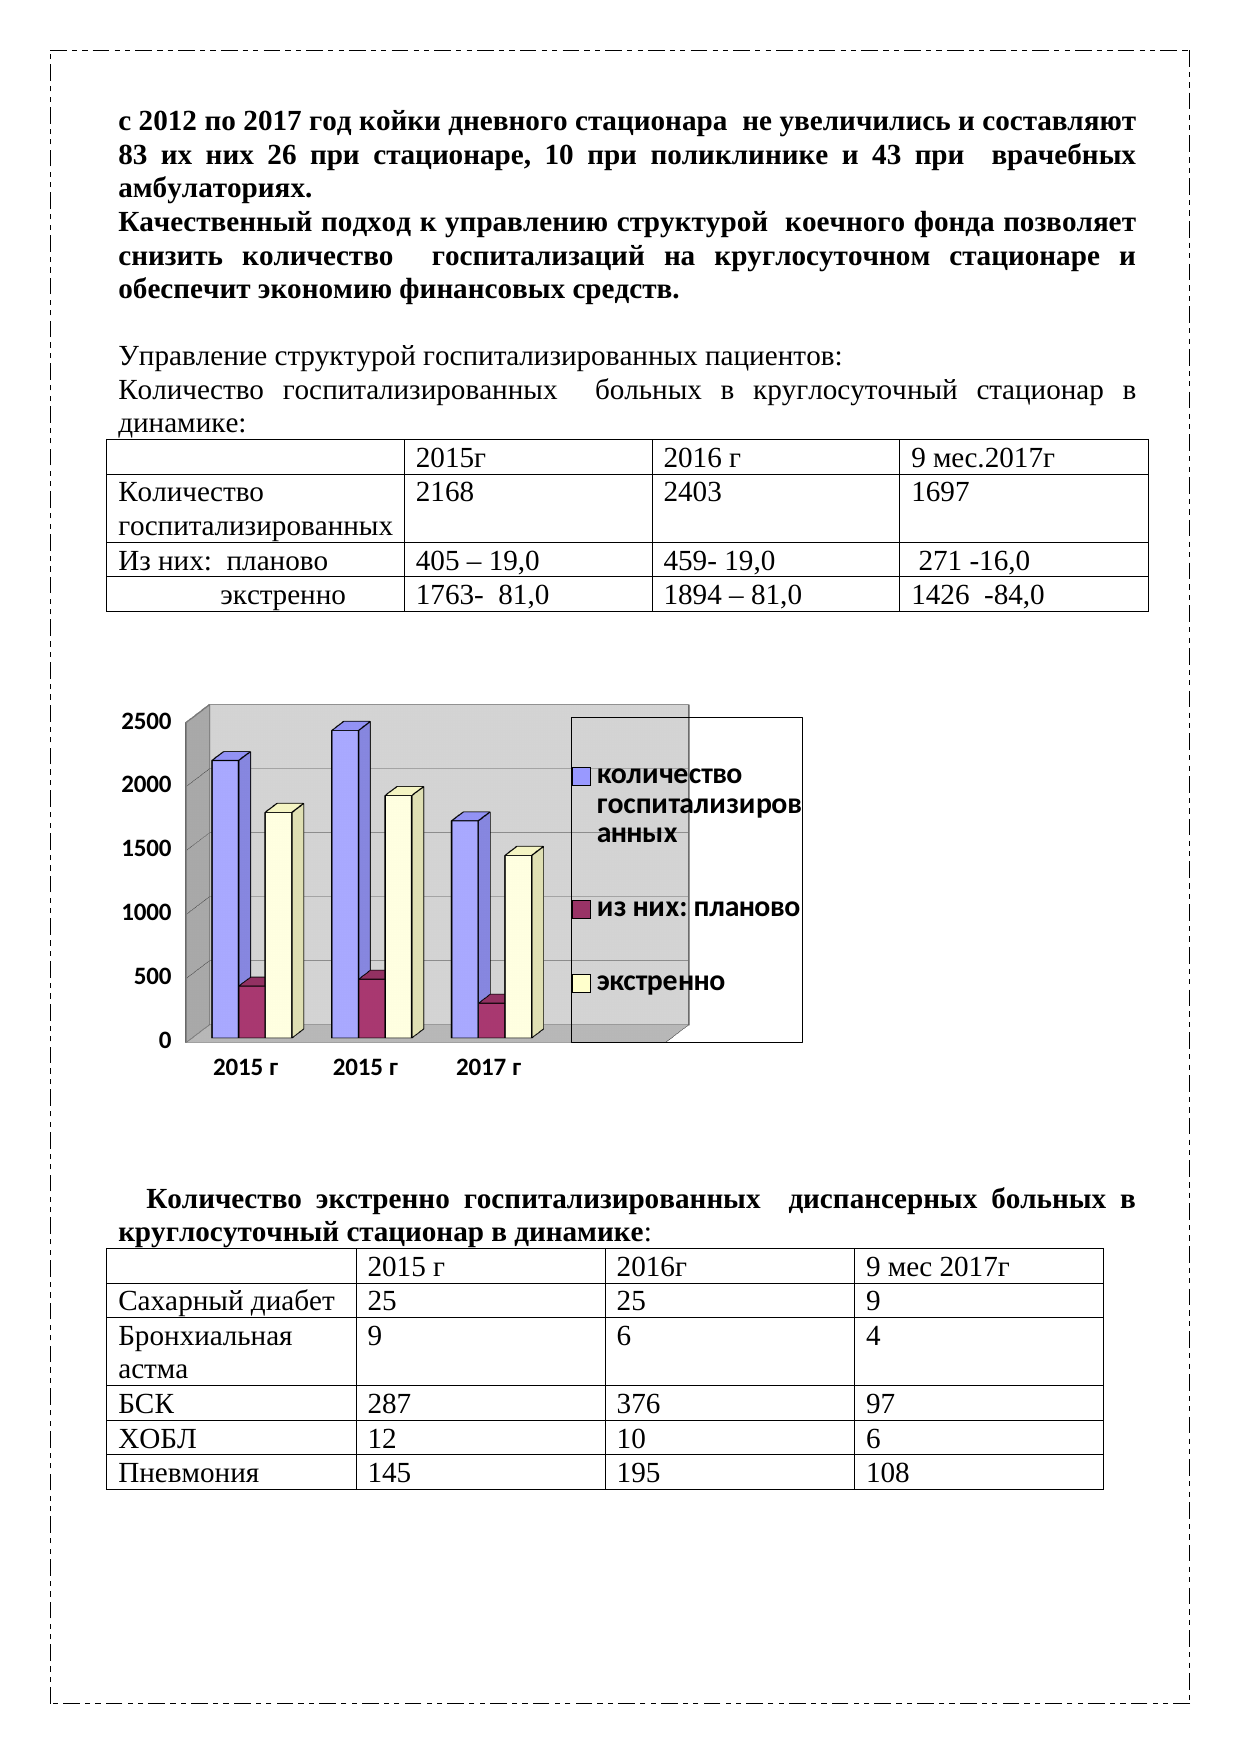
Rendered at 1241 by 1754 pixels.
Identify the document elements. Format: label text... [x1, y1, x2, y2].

table_cell 12 [357, 1421, 605, 1454]
text Качественный подход к управлению структурой коечного фонда позволяет снизить количество госпитализаций на круглосуточном стационаре и обеспечит экономию финансовых средств. [118, 204, 1137, 305]
table_cell Количество госпитализированных [107, 475, 404, 542]
table_header 9 мес.2017г [900, 440, 1148, 473]
table_cell 9 [357, 1318, 605, 1385]
text Управление структурой госпитализированных пациентов: [118, 338, 1137, 372]
table_cell Из них: планово [107, 543, 404, 576]
table_cell 25 [606, 1284, 854, 1317]
table_cell 1763- 81,0 [405, 577, 652, 611]
table_cell 2403 [653, 475, 899, 542]
table_cell экстренно [107, 577, 404, 611]
table_header [107, 440, 404, 473]
table_header 2016 г [653, 440, 899, 473]
table_header 2016г [606, 1249, 854, 1282]
text Количество экстренно госпитализированных диспансерных больных в круглосуточный стационар в динамике: [118, 1181, 1137, 1248]
table_cell 459- 19,0 [653, 543, 899, 576]
table_cell 145 [357, 1455, 605, 1489]
table_cell 6 [855, 1421, 1103, 1454]
table_cell 1697 [900, 475, 1148, 542]
table_cell 97 [855, 1386, 1103, 1420]
table_header 2015 г [357, 1249, 605, 1282]
table_cell 405 – 19,0 [405, 543, 652, 576]
table_cell 2168 [405, 475, 652, 542]
table_cell Пневмония [107, 1455, 356, 1489]
table_cell ХОБЛ [107, 1421, 356, 1454]
table_header [107, 1249, 356, 1282]
table_cell 6 [606, 1318, 854, 1385]
table_cell 108 [855, 1455, 1103, 1489]
table_header 2015г [405, 440, 652, 473]
table_cell 10 [606, 1421, 854, 1454]
table_cell 195 [606, 1455, 854, 1489]
table_cell БСК [107, 1386, 356, 1420]
table_cell 376 [606, 1386, 854, 1420]
table_cell 9 [855, 1284, 1103, 1317]
text Количество госпитализированных больных в круглосуточный стационар в динамике: [118, 372, 1137, 439]
table_cell Сахарный диабет [107, 1284, 356, 1317]
text с 2012 по 2017 год койки дневного стационара не увеличились и составляют 83 их них 26 при стационаре, 10 при поликлинике и 43 при врачебных амбулаториях. [118, 103, 1137, 204]
table_cell 287 [357, 1386, 605, 1420]
table_cell Бронхиальная астма [107, 1318, 356, 1385]
table_cell 25 [357, 1284, 605, 1317]
table_header 9 мес 2017г [855, 1249, 1103, 1282]
table_cell 1894 – 81,0 [653, 577, 899, 611]
table_cell 271 -16,0 [900, 543, 1148, 576]
table_cell 1426 -84,0 [900, 577, 1148, 611]
table_cell 4 [855, 1318, 1103, 1385]
